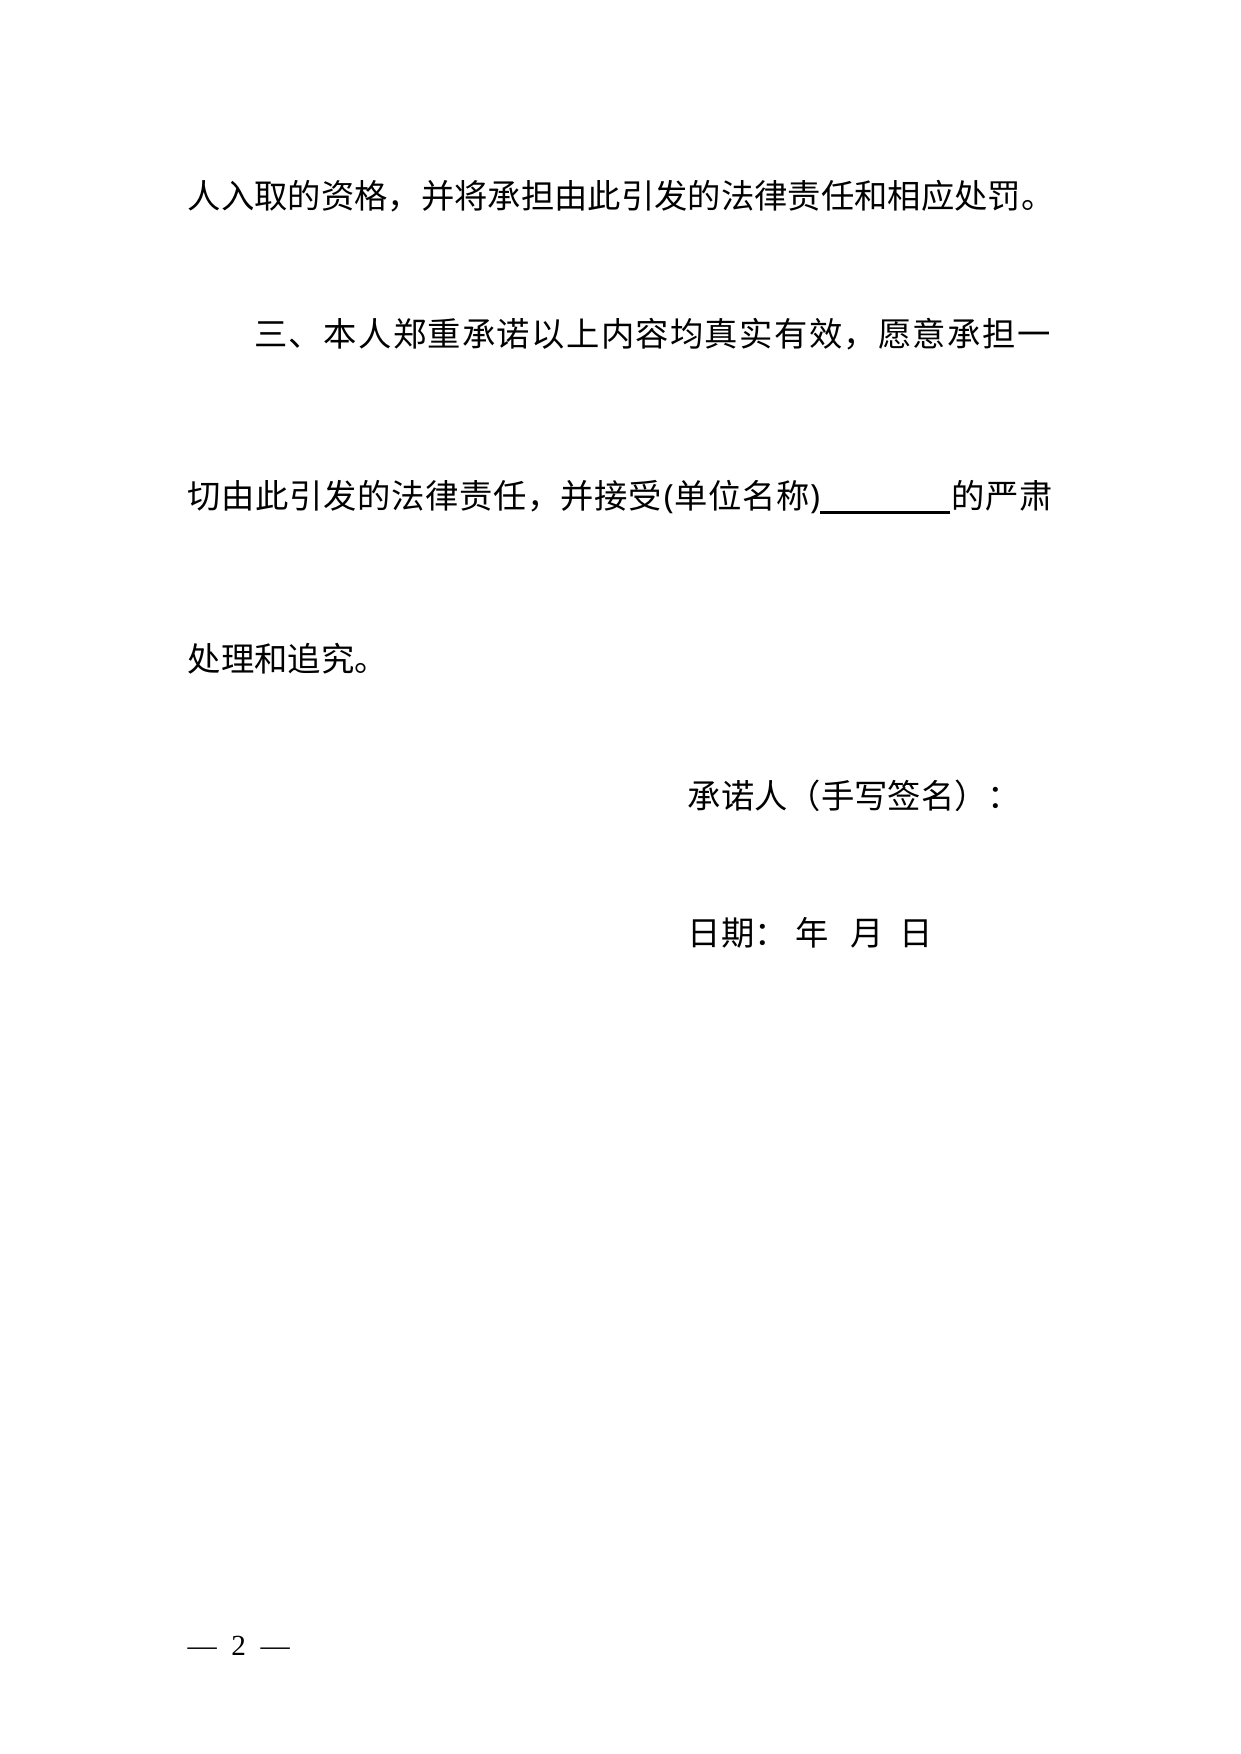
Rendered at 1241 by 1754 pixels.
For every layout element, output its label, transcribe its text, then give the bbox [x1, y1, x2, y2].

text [187, 162, 1053, 227]
text 三、本人郑重承诺以上内容均真实有效，愿意承担一切由此引发的法律责任，并接受(单位名称) 的严肃处理和追究。 [187, 299, 1053, 689]
text 日期： 年 月 日 [187, 899, 1053, 964]
text 承诺人（手写签名）： [187, 762, 1053, 827]
